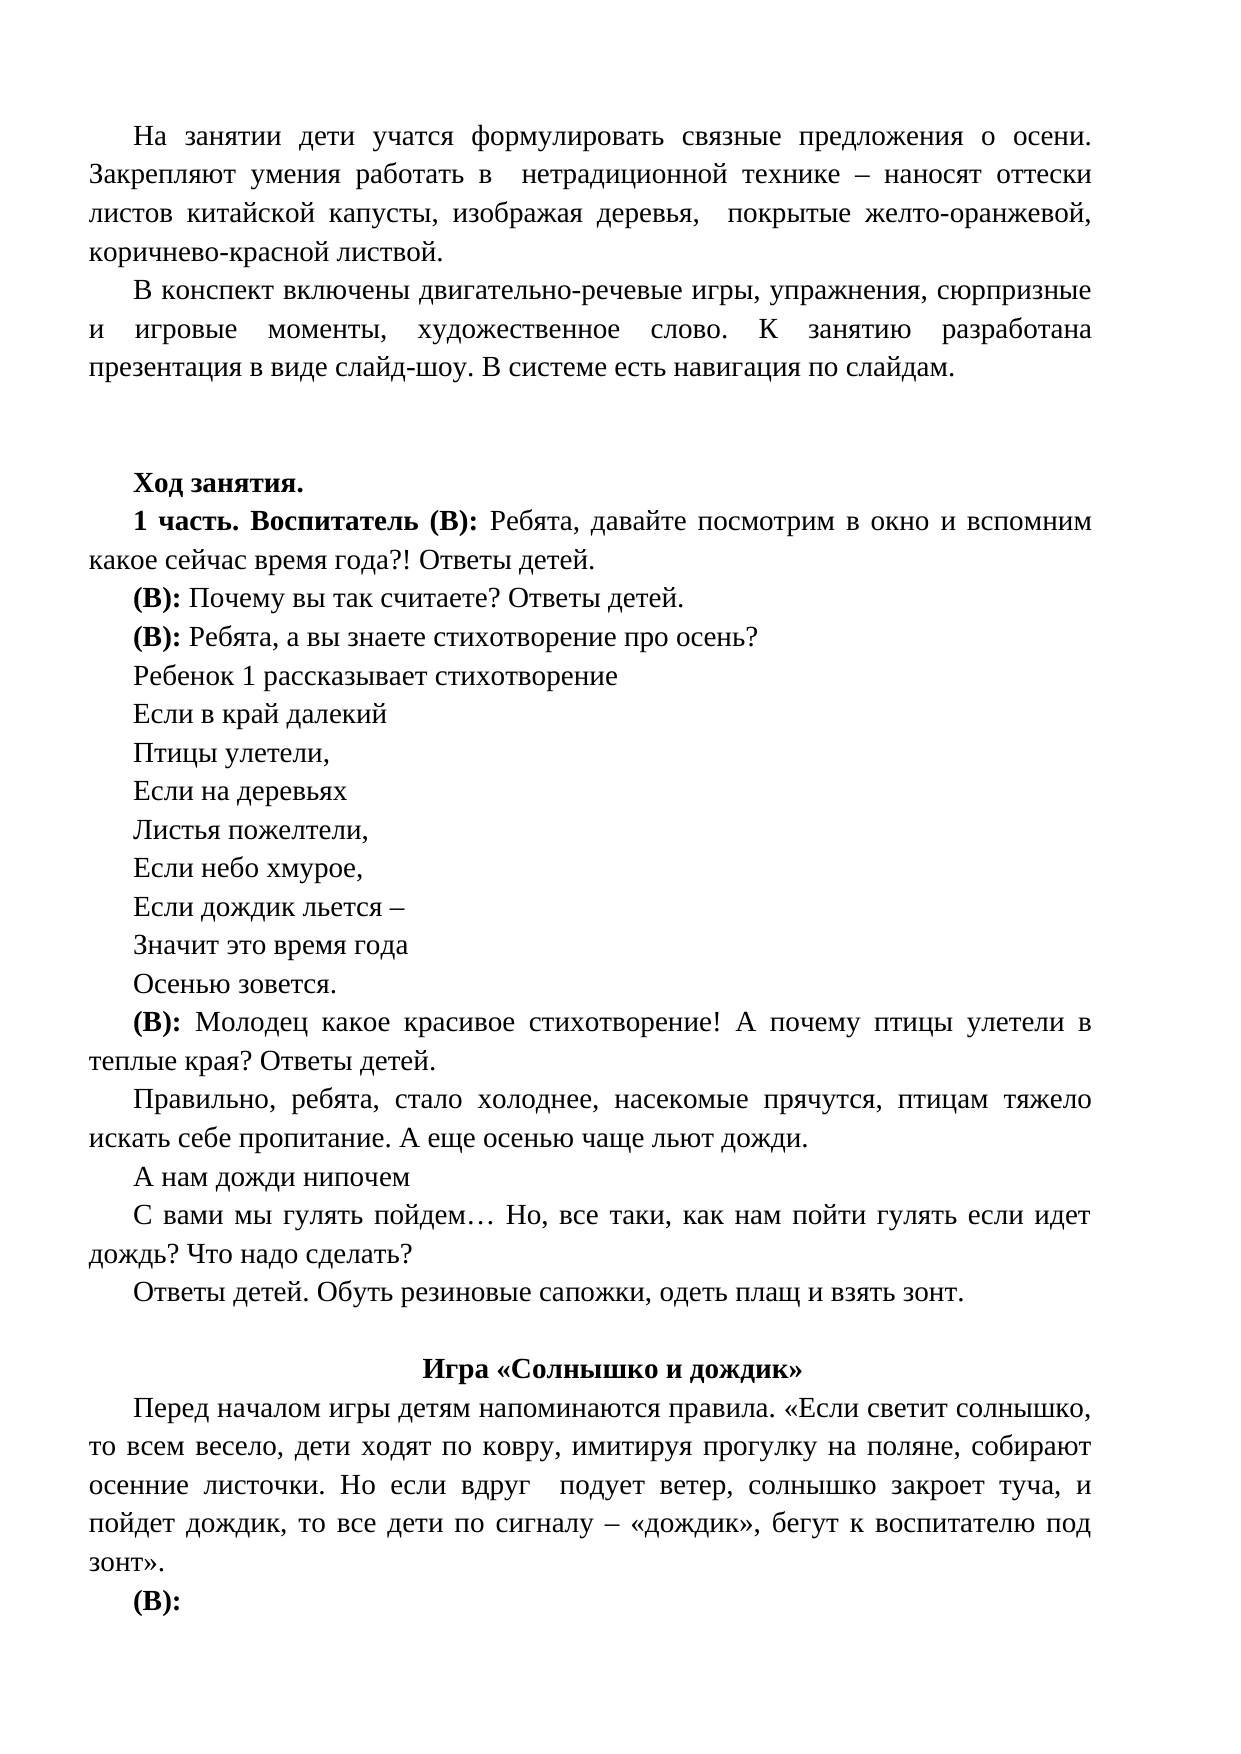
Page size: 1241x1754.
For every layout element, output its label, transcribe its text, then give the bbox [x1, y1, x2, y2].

text С вами мы гулять пойдем… Но, все таки, как нам пойти гулять если идет дождь? Что надо сделать? [89, 1197, 1093, 1269]
text В конспект включены двигательно-речевые игры, упражнения, сюрпризные и игровые моменты, художественное слово. К занятию разработана презентация в виде слайд-шоу. В системе есть навигация по слайдам. [89, 272, 1093, 383]
text А нам дожди нипочем [89, 1159, 1093, 1192]
text Листья пожелтели, [89, 812, 1093, 845]
text (В): Почему вы так считаете? Ответы детей. [89, 581, 1093, 614]
text Ход занятия. [89, 465, 1093, 498]
text Ребенок 1 рассказывает стихотворение [89, 658, 1093, 691]
text Если в край далекий [74, 696, 1093, 730]
text Правильно, ребята, стало холоднее, насекомые прячутся, птицам тяжело искать себе пропитание. А еще осенью чаще льют дожди. [89, 1082, 1093, 1154]
text (В): [89, 1583, 1093, 1616]
text Значит это время года [89, 927, 1093, 961]
text (В): Ребята, а вы знаете стихотворение про осень? [89, 619, 1093, 653]
text (В): Молодец какое красивое стихотворение! А почему птицы улетели в теплые края? Ответы детей. [89, 1004, 1093, 1077]
text Осенью зовется. [89, 966, 1093, 999]
text Если на деревьях [89, 773, 1093, 807]
text Если небо хмурое, [89, 850, 1093, 884]
text Если дождик льется – [89, 889, 1093, 922]
text Игра «Солнышко и дождик» [89, 1351, 1093, 1385]
text Ответы детей. Обуть резиновые сапожки, одеть плащ и взять зонт. [89, 1274, 1093, 1308]
text Перед началом игры детям напоминаются правила. «Если светит солнышко, то всем весело, дети ходят по ковру, имитируя прогулку на поляне, собирают осенние листочки. Но если вдруг подует ветер, солнышко закроет туча, и пойдет дождик, то все дети по сигналу – «дождик», бегут к воспитателю под зонт». [89, 1390, 1093, 1578]
text Птицы улетели, [89, 735, 1093, 768]
text 1 часть. Воспитатель (В): Ребята, давайте посмотрим в окно и вспомним какое сейчас время года?! Ответы детей. [89, 503, 1093, 576]
text На занятии дети учатся формулировать связные предложения о осени. Закрепляют умения работать в нетрадиционной технике – наносят оттески листов китайской капусты, изображая деревья, покрытые желто-оранжевой, коричнево-красной листвой. [89, 118, 1093, 267]
